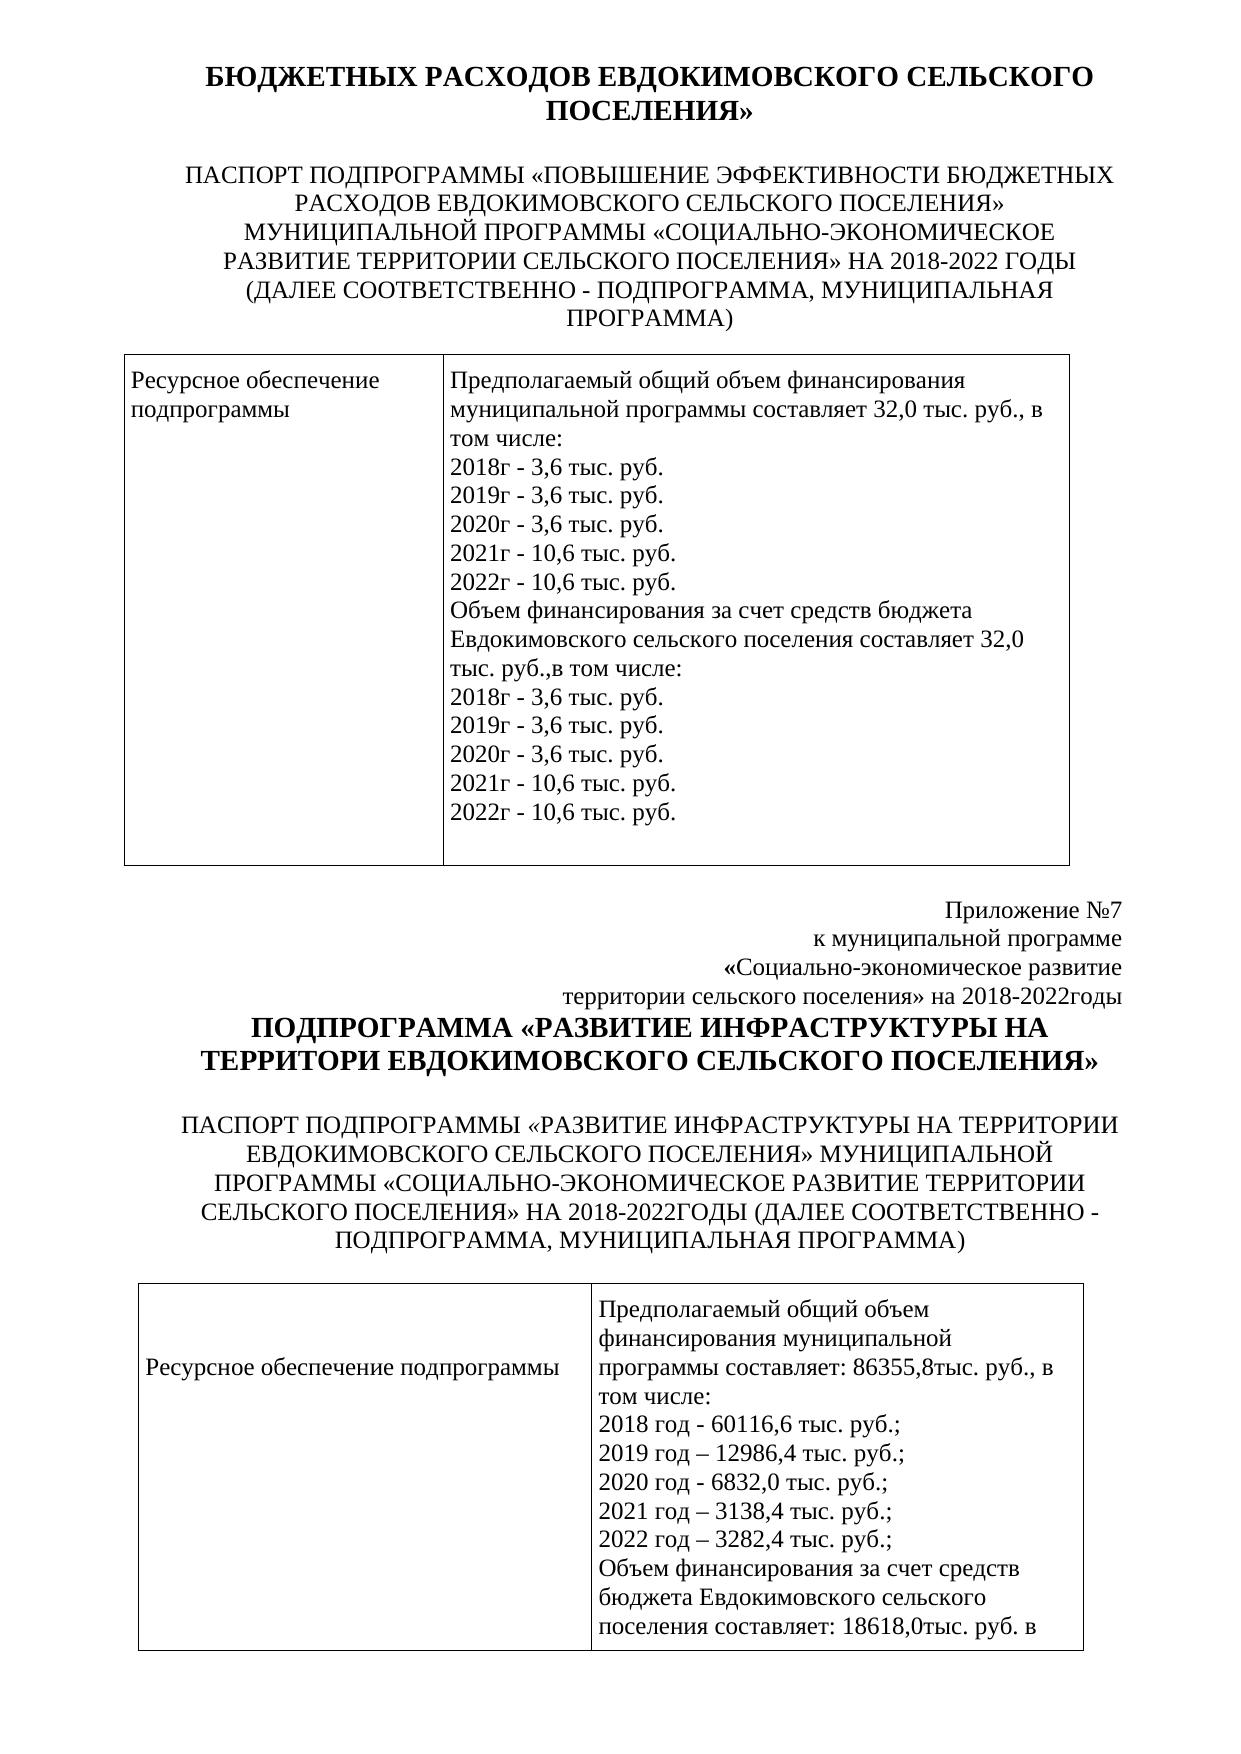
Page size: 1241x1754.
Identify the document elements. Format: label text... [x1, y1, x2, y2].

text ПАСПОРТ ПОДПРОГРАММЫ «Развитие инфраструктуры на территории Евдокимовского сельского поселения» муниципальной программы «Социально-экономическое развитие территории сельского поселения» на 2018-2022годы (далее соответственно - подпрограмма, муниципальная программа) [177, 1110, 1122, 1254]
text территории сельского поселения» на 2018-2022годы [177, 981, 1122, 1010]
text ПОДПРОГРАММА «Развитие инфраструктуры на территори Евдокимовского сельского поселения» [177, 1010, 1122, 1077]
text к муниципальной программе [177, 923, 1122, 952]
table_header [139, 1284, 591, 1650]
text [177, 59, 1122, 126]
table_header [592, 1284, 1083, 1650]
text «Социально-экономическое развитие [177, 952, 1122, 981]
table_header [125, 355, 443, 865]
text ПАСПОРТ ПОДПРОГРАММЫ «Повышение эффективности бюджетных расходов Евдокимовского сельского поселения» муниципальной программы «Социально-экономическое развитие территории сельского поселения» на 2018-2022 годы (далее соответственно - подпрограмма, муниципальная программа) [177, 160, 1122, 332]
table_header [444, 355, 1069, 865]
text Приложение №7 [177, 895, 1122, 923]
